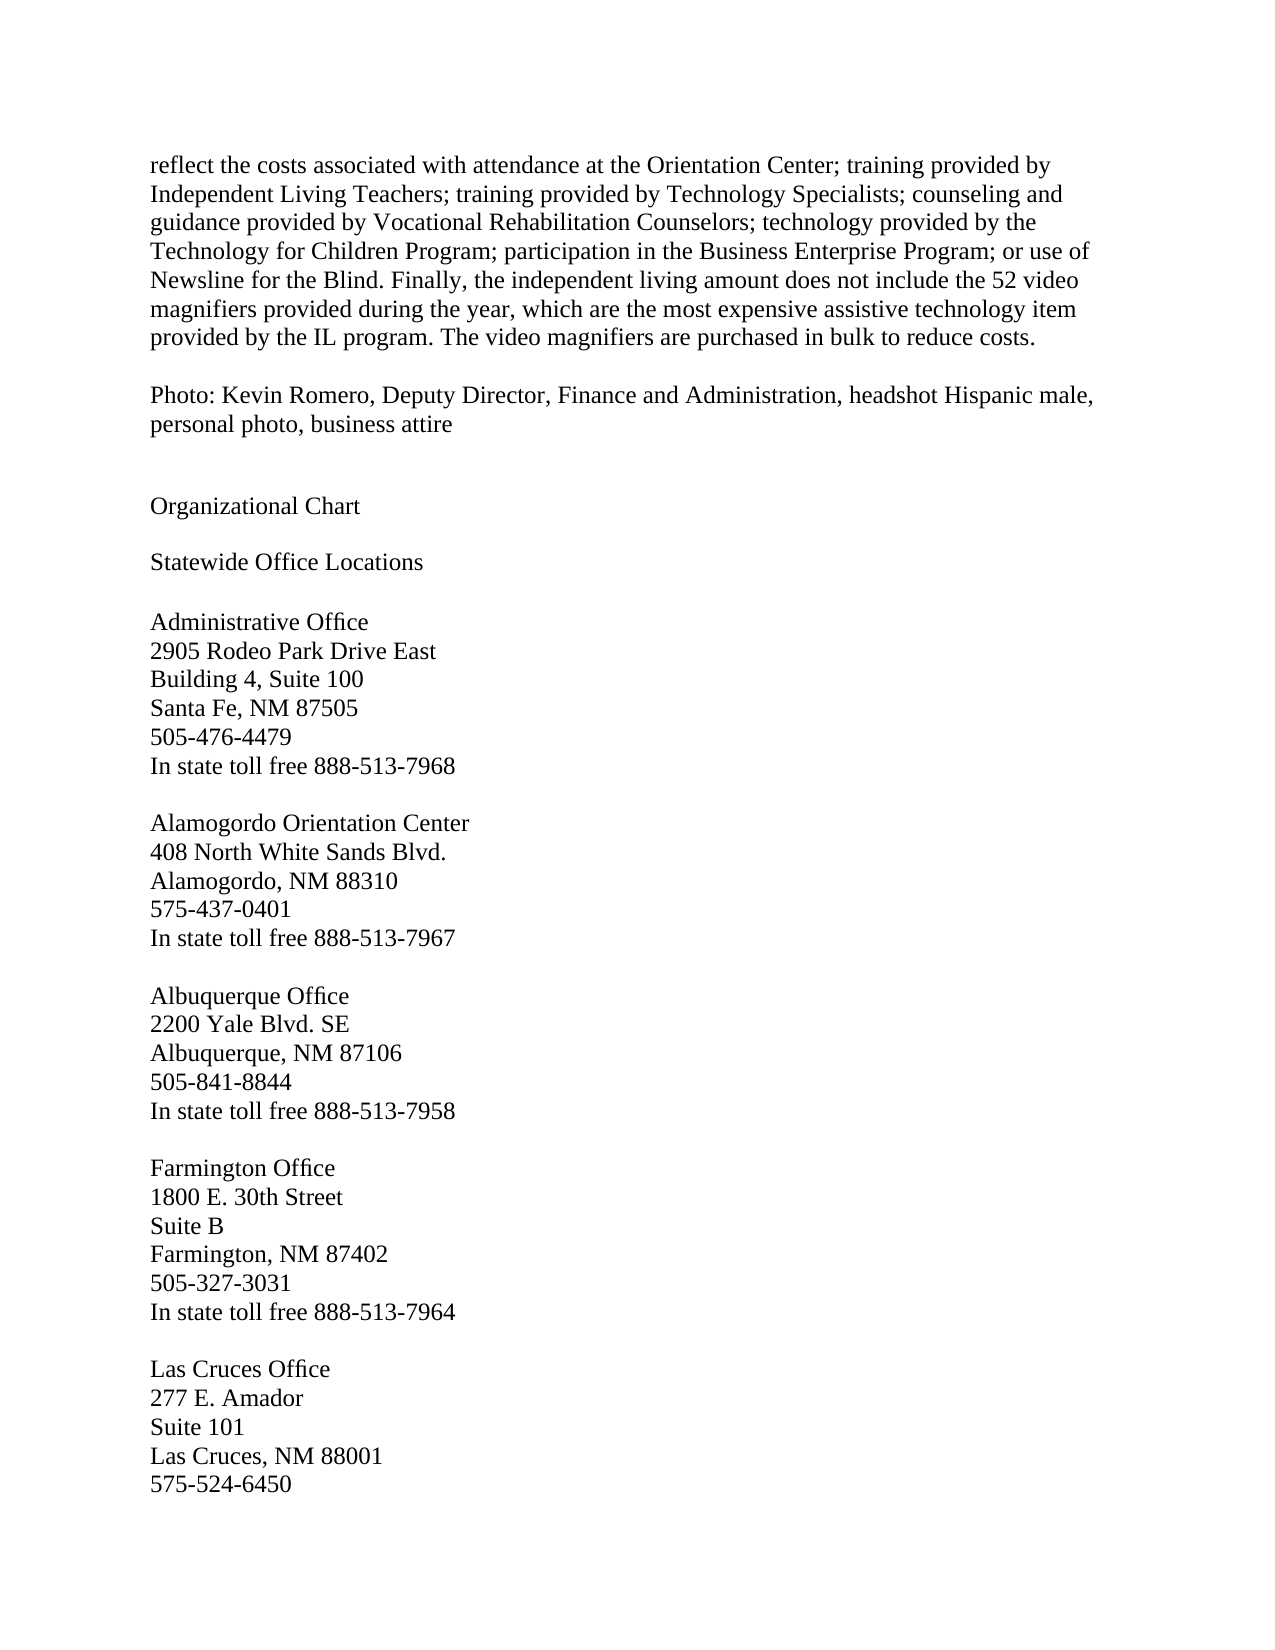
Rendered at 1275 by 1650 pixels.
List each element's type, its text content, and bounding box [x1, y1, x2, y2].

text Suite B [150, 1211, 1125, 1239]
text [150, 150, 1125, 351]
text Albuquerque Ofﬁce [150, 981, 1125, 1009]
text 2200 Yale Blvd. SE [150, 1009, 1125, 1038]
text In state toll free 888-513-7958 [150, 1096, 1125, 1124]
text 2905 Rodeo Park Drive East [150, 636, 1125, 664]
text 408 North White Sands Blvd. [150, 837, 1125, 866]
text Photo: Kevin Romero, Deputy Director, Finance and Administration, headshot Hispanic male, personal photo, business attire [150, 380, 1125, 437]
subtitle Statewide Office Locations [150, 547, 1125, 576]
text 277 E. Amador [150, 1383, 1125, 1412]
text Suite 101 [150, 1412, 1125, 1441]
text In state toll free 888-513-7968 [150, 751, 1125, 779]
text Alamogordo, NM 88310 [150, 866, 1125, 894]
text 1800 E. 30th Street [150, 1182, 1125, 1211]
subtitle Organizational Chart [150, 491, 1125, 520]
text Farmington, NM 87402 [150, 1239, 1125, 1268]
text Albuquerque, NM 87106 [150, 1038, 1125, 1067]
text 505-841-8844 [150, 1067, 1125, 1096]
text Alamogordo Orientation Center [150, 808, 1125, 837]
text Santa Fe, NM 87505 [150, 693, 1125, 722]
text Building 4, Suite 100 [150, 664, 1125, 693]
text Administrative Ofﬁce [150, 607, 1125, 636]
text 505-327-3031 [150, 1268, 1125, 1297]
text 505-476-4479 [150, 722, 1125, 751]
text 575-524-6450 [150, 1469, 1125, 1498]
text 575-437-0401 [150, 894, 1125, 923]
text Las Cruces Ofﬁce [150, 1354, 1125, 1383]
text In state toll free 888-513-7967 [150, 923, 1125, 952]
text Las Cruces, NM 88001 [150, 1441, 1125, 1469]
text In state toll free 888-513-7964 [150, 1297, 1125, 1326]
text Farmington Ofﬁce [150, 1153, 1125, 1182]
